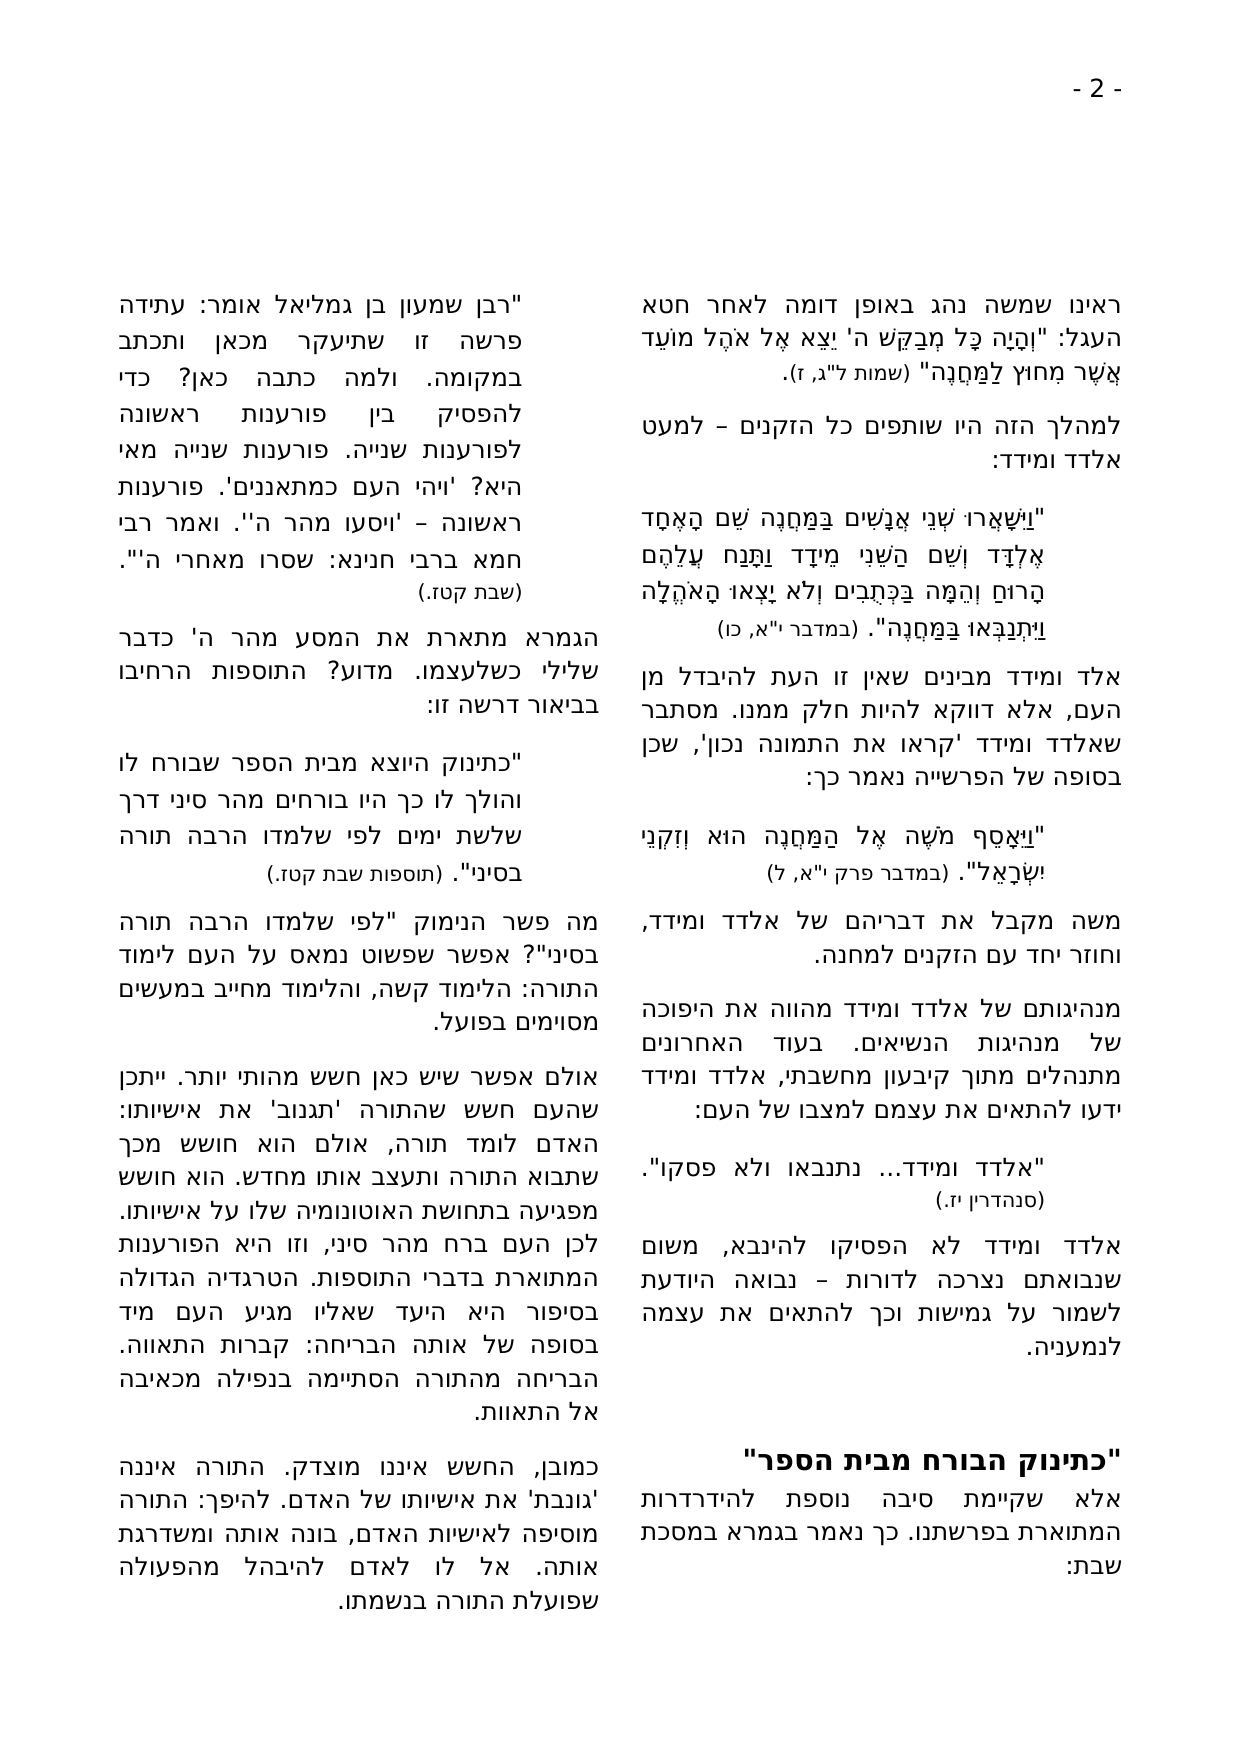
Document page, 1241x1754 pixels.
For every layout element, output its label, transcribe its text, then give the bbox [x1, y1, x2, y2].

text למהלך הזה היו שותפים כל הזקנים – למעט אלדד ומידד: [641, 411, 1122, 474]
text הגמרא מתארת את המסע מהר ה' כדבר שלילי כשלעצמו. מדוע? התוספות הרחיבו בביאור דרשה זו: [118, 623, 599, 719]
text "כתינוק היוצא מבית הספר שבורח לו והולך לו כך היו בורחים מהר סיני דרך שלשת ימים לפי שלמדו הרבה תורה בסיני". (תוספות שבת קטז.) [118, 749, 523, 887]
text משה מקבל את דבריהם של אלדד ומידד, וחוזר יחד עם הזקנים למחנה. [641, 906, 1122, 969]
text "וַיִּשָּׁאֲרוּ שְׁנֵי אֲנָשִׁים בַּמַּחֲנֶה שֵׁם הָאֶחָד אֶלְדָּד וְשֵׁם הַשֵּׁנִי מֵידָד וַתָּנַח עֲלֵהֶם הָרוּחַ וְהֵמָּה בַּכְּתֻבִים וְלֹא יָצְאוּ הָאֹהֱלָה וַיִּתְנַבְּאוּ בַּמַּחֲנֶה". (במדבר י"א, כו) [641, 503, 1045, 642]
text אולם אפשר שיש כאן חשש מהותי יותר. ייתכן שהעם חשש שהתורה 'תגנוב' את אישיותו: האדם לומד תורה, אולם הוא חושש מכך שתבוא התורה ותעצב אותו מחדש. הוא חושש מפגיעה בתחושת האוטונומיה שלו על אישיותו. לכן העם ברח מהר סיני, וזו היא הפורענות המתוארת בדברי התוספות. הטרגדיה הגדולה בסיפור היא היעד שאליו מגיע העם מיד בסופה של אותה הבריחה: קברות התאווה. הבריחה מהתורה הסתיימה בנפילה מכאיבה אל התאוות. [118, 1062, 599, 1427]
text "אלדד ומידד... נתנבאו ולא פסקו". (סנהדרין יז.) [641, 1153, 1045, 1213]
text כמובן, החשש איננו מוצדק. התורה איננה 'גונבת' את אישיותו של האדם. להיפך: התורה מוסיפה לאישיות האדם, בונה אותה ומשדרגת אותה. אל לו לאדם להיבהל מהפעולה שפועלת התורה בנשמתו. [118, 1452, 599, 1615]
text אלדד ומידד לא הפסיקו להינבא, משום שנבואתם נצרכה לדורות – נבואה היודעת לשמור על גמישות וכך להתאים את עצמה לנמעניה. [641, 1231, 1122, 1361]
text אלא שקיימת סיבה נוספת להידרדרות המתוארת בפרשתנו. כך נאמר בגמרא במסכת שבת: [641, 1484, 1122, 1580]
text "רבן שמעון בן גמליאל אומר: עתידה פרשה זו שתיעקר מכאן ותכתב במקומה. ולמה כתבה כאן? כדי להפסיק בין פורענות ראשונה לפורענות שנייה. פורענות שנייה מאי היא? 'ויהי העם כמתאננים'. פורענות ראשונה – 'ויסעו מהר ה''. ואמר רבי חמא ברבי חנינא: שסרו מאחרי ה'". (שבת קטז.) [118, 290, 523, 604]
text "וַיֵּאָסֵף מֹשֶׁה אֶל הַמַּחֲנֶה הוּא וְזִקְנֵי יִשְׂרָאֵל". (במדבר פרק י"א, ל) [641, 821, 1045, 886]
text "כתינוק הבורח מבית הספר" [641, 1440, 1122, 1478]
text מנהיגותם של אלדד ומידד מהווה את היפוכה של מנהיגות הנשיאים. בעוד האחרונים מתנהלים מתוך קיבעון מחשבתי, אלדד ומידד ידעו להתאים את עצמם למצבו של העם: [641, 994, 1122, 1124]
text מה פשר הנימוק "לפי שלמדו הרבה תורה בסיני"? אפשר שפשוט נמאס על העם לימוד התורה: הלימוד קשה, והלימוד מחייב במעשים מסוימים בפועל. [118, 907, 599, 1037]
text אלד ומידד מבינים שאין זו העת להיבדל מן העם, אלא דווקא להיות חלק ממנו. מסתבר שאלדד ומידד 'קראו את התמונה נכון', שכן בסופה של הפרשייה נאמר כך: [641, 662, 1122, 791]
